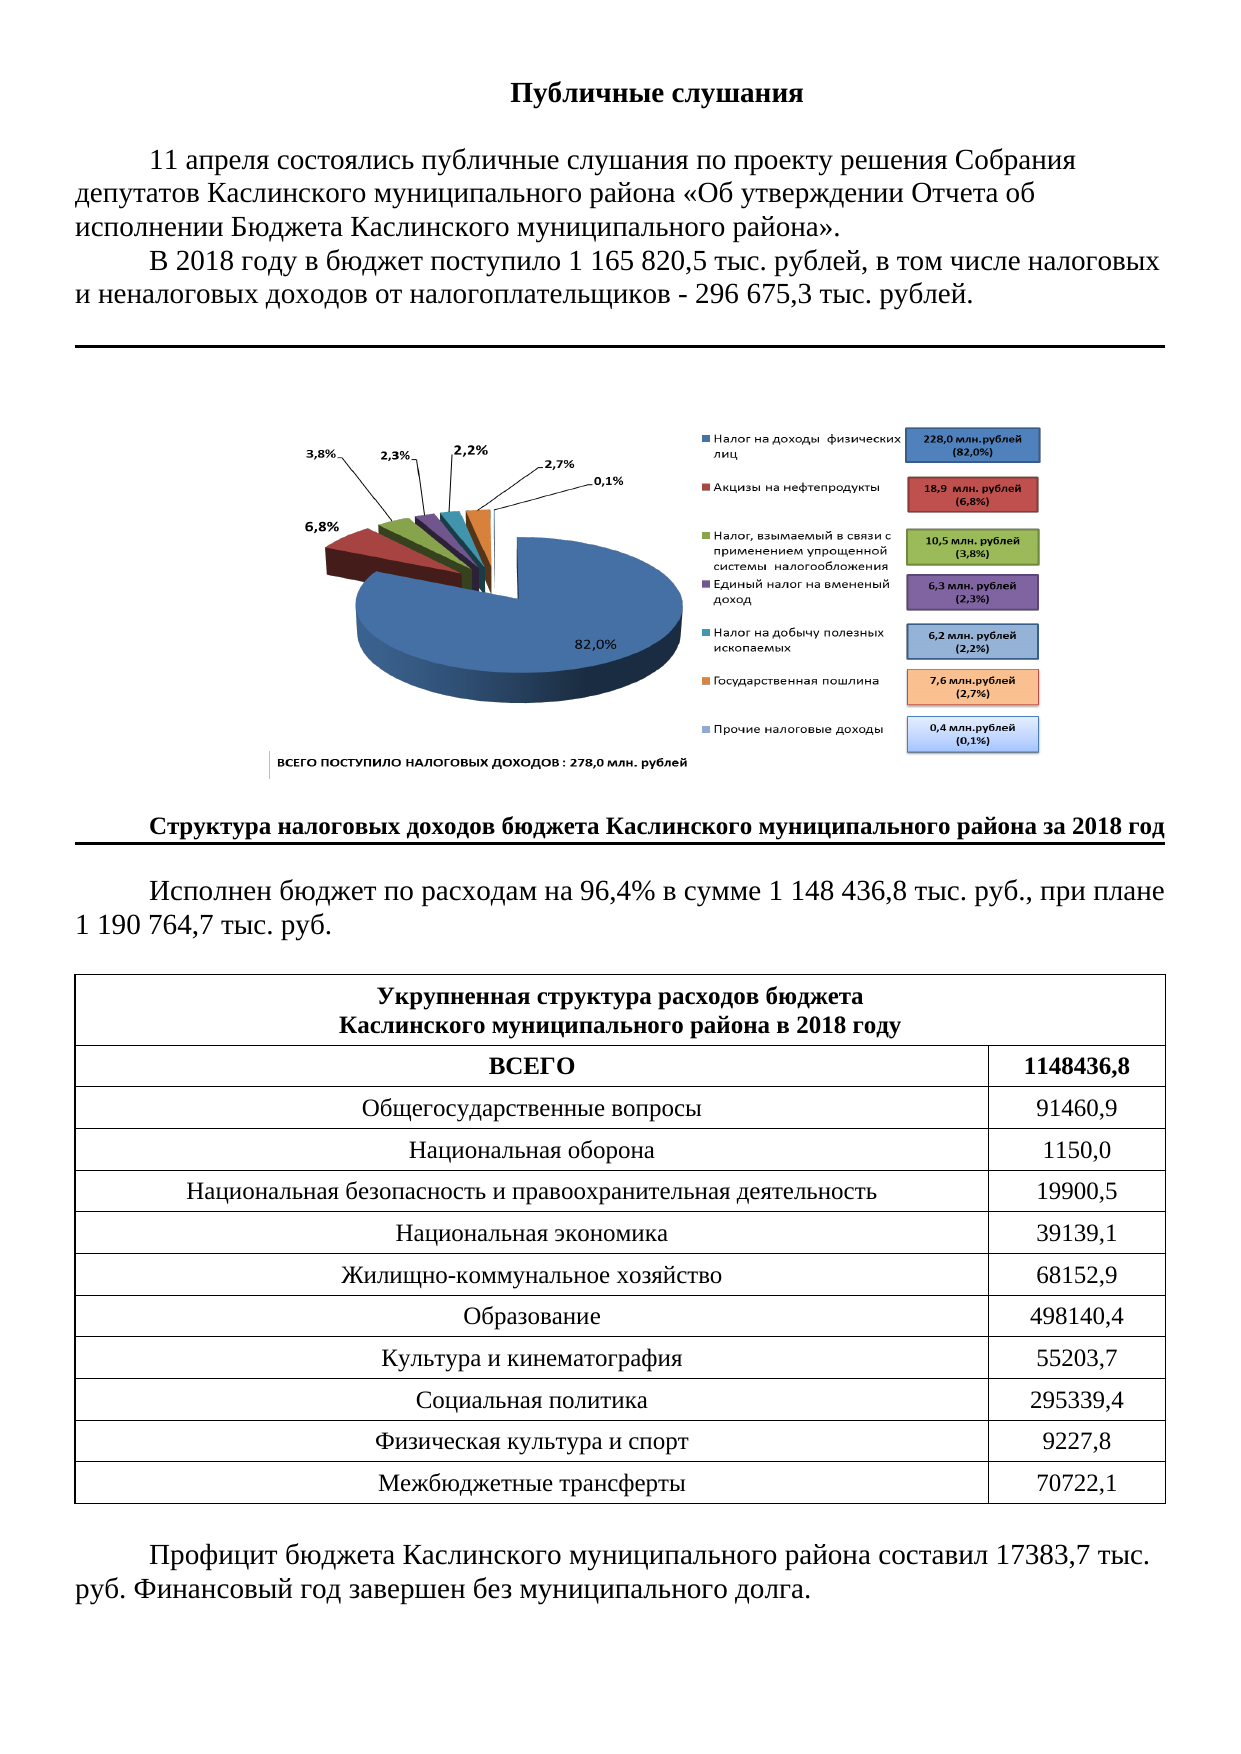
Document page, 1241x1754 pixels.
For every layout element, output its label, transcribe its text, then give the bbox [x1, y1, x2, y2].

table_cell 39139,1 [989, 1212, 1165, 1253]
table_cell Общегосударственные вопросы [76, 1087, 988, 1128]
table_cell 1148436,8 [989, 1046, 1165, 1086]
table_cell 55203,7 [989, 1337, 1165, 1378]
table_cell 19900,5 [989, 1171, 1165, 1211]
table_cell Жилищно-коммунальное хозяйство [76, 1254, 988, 1294]
table_cell 68152,9 [989, 1254, 1165, 1294]
table_cell Межбюджетные трансферты [76, 1462, 988, 1503]
text Исполнен бюджет по расходам на 96,4% в сумме 1 148 436,8 тыс. руб., при плане 1 190 764,7 тыс. руб. [75, 873, 1165, 941]
table_cell Национальная оборона [76, 1129, 988, 1169]
table_cell 1150,0 [989, 1129, 1165, 1169]
table_header Укрупненная структура расходов бюджета Каслинского муниципального района в 2018 году [76, 975, 1165, 1044]
table_cell Национальная безопасность и правоохранительная деятельность [76, 1171, 988, 1211]
table_cell ВСЕГО [76, 1046, 988, 1086]
picture [266, 348, 1048, 811]
table_cell Культура и кинематография [76, 1337, 988, 1378]
text Структура налоговых доходов бюджета Каслинского муниципального района за 2018 год [75, 811, 1165, 842]
text Публичные слушания [75, 75, 1165, 108]
table_cell 9227,8 [989, 1421, 1165, 1461]
text В 2018 году в бюджет поступило 1 165 820,5 тыс. рублей, в том числе налоговых и неналоговых доходов от налогоплательщиков - 296 675,3 тыс. рублей. [75, 243, 1165, 310]
text Профицит бюджета Каслинского муниципального района составил 17383,7 тыс. руб. Финансовый год завершен без муниципального долга. [75, 1537, 1165, 1604]
text 11 апреля состоялись публичные слушания по проекту решения Собрания депутатов Каслинского муниципального района «Об утверждении Отчета об исполнении Бюджета Каслинского муниципального района». [75, 142, 1165, 243]
table_cell 295339,4 [989, 1379, 1165, 1419]
table_cell Образование [76, 1296, 988, 1336]
table_cell Национальная экономика [76, 1212, 988, 1253]
table_cell 498140,4 [989, 1296, 1165, 1336]
table_cell 91460,9 [989, 1087, 1165, 1128]
table_cell Физическая культура и спорт [76, 1421, 988, 1461]
table_cell 70722,1 [989, 1462, 1165, 1503]
table_cell Социальная политика [76, 1379, 988, 1419]
